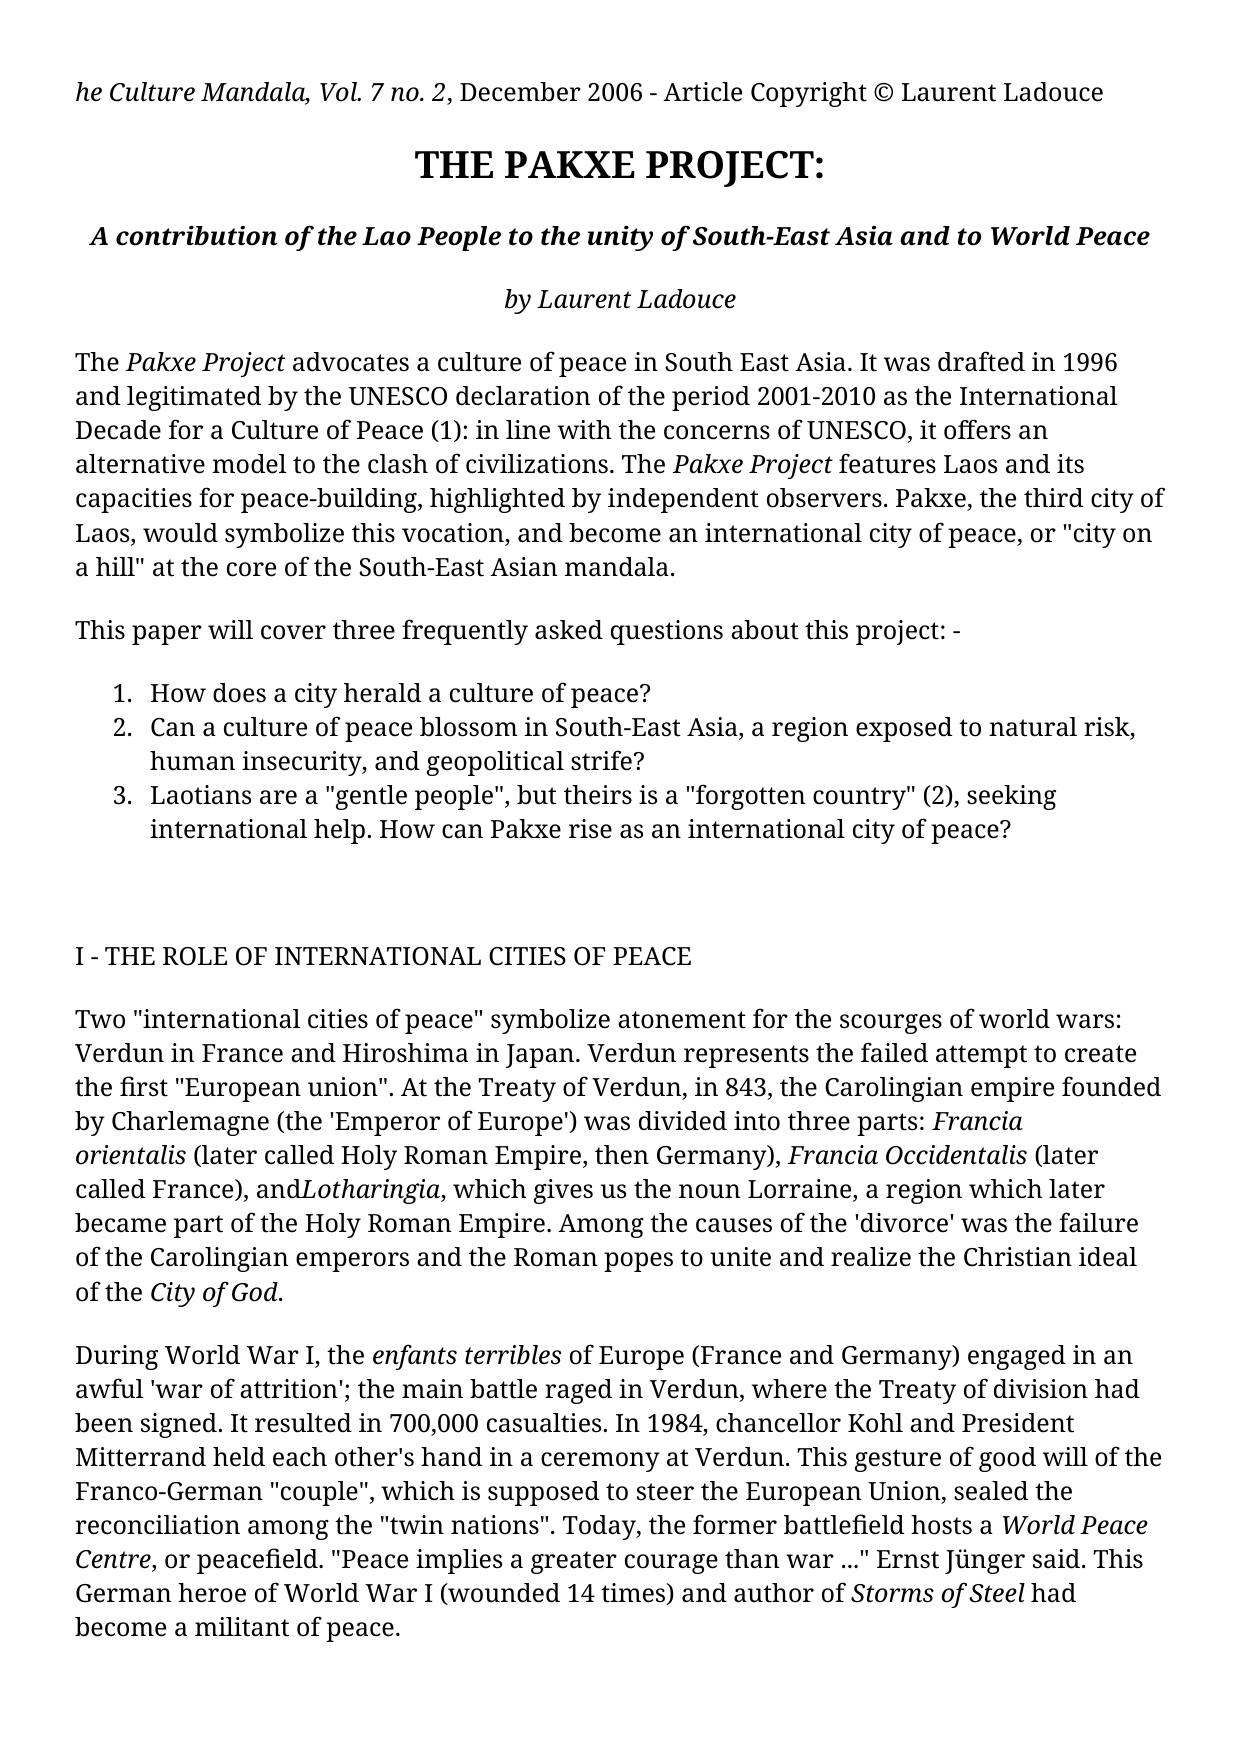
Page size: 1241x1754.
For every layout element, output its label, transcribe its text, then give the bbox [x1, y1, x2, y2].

list How does a city herald a culture of peace? [112, 676, 1165, 710]
text A contribution of the Lao People to the unity of South-East Asia and to World Peace [75, 218, 1165, 252]
text The Pakxe Project advocates a culture of peace in South East Asia. It was drafted in 1996 and legitimated by the UNESCO declaration of the period 2001-2010 as the International Decade for a Culture of Peace (1): in line with the concerns of UNESCO, it offers an alternative model to the clash of civilizations. The Pakxe Project features Laos and its capacities for peace-building, highlighted by independent observers. Pakxe, the third city of Laos, would symbolize this vocation, and become an international city of peace, or "city on a hill" at the core of the South-East Asian mandala. [75, 345, 1165, 583]
text THE PAKXE PROJECT: [75, 138, 1165, 189]
text I - THE ROLE OF INTERNATIONAL CITIES OF PEACE [75, 938, 1165, 972]
text by Laurent Ladouce [75, 282, 1165, 316]
text This paper will cover three frequently asked questions about this project: - [75, 612, 1165, 647]
list Can a culture of peace blossom in South-East Asia, a region exposed to natural risk, human insecurity, and geopolitical strife? [112, 710, 1165, 778]
list Laotians are a "gentle people", but theirs is a "forgotten country" (2), seeking international help. How can Pakxe rise as an international city of peace? [112, 778, 1165, 846]
text During World War I, the enfants terribles of Europe (France and Germany) engaged in an awful 'war of attrition'; the main battle raged in Verdun, where the Treaty of division had been signed. It resulted in 700,000 casualties. In 1984, chancellor Kohl and President Mitterrand held each other's hand in a ceremony at Verdun. This gesture of good will of the Franco-German "couple", which is supposed to steer the European Union, sealed the reconciliation among the "twin nations". Today, the former battlefield hosts a World Peace Centre, or peacefield. "Peace implies a greater courage than war ..." Ernst Jünger said. This German heroe of World War I (wounded 14 times) and author of Storms of Steel had become a militant of peace. [75, 1337, 1165, 1644]
text Two "international cities of peace" symbolize atonement for the scourges of world wars: Verdun in France and Hiroshima in Japan. Verdun represents the failed attempt to create the first "European union". At the Treaty of Verdun, in 843, the Carolingian empire founded by Charlemagne (the 'Emperor of Europe') was divided into three parts: Francia orientalis (later called Holy Roman Empire, then Germany), Francia Occidentalis (later called France), andLotharingia, which gives us the noun Lorraine, a region which later became part of the Holy Roman Empire. Among the causes of the 'divorce' was the failure of the Carolingian emperors and the Roman popes to unite and realize the Christian ideal of the City of God. [75, 1002, 1165, 1308]
text he Culture Mandala, Vol. 7 no. 2, December 2006 - Article Copyright © Laurent Ladouce [75, 75, 1165, 109]
